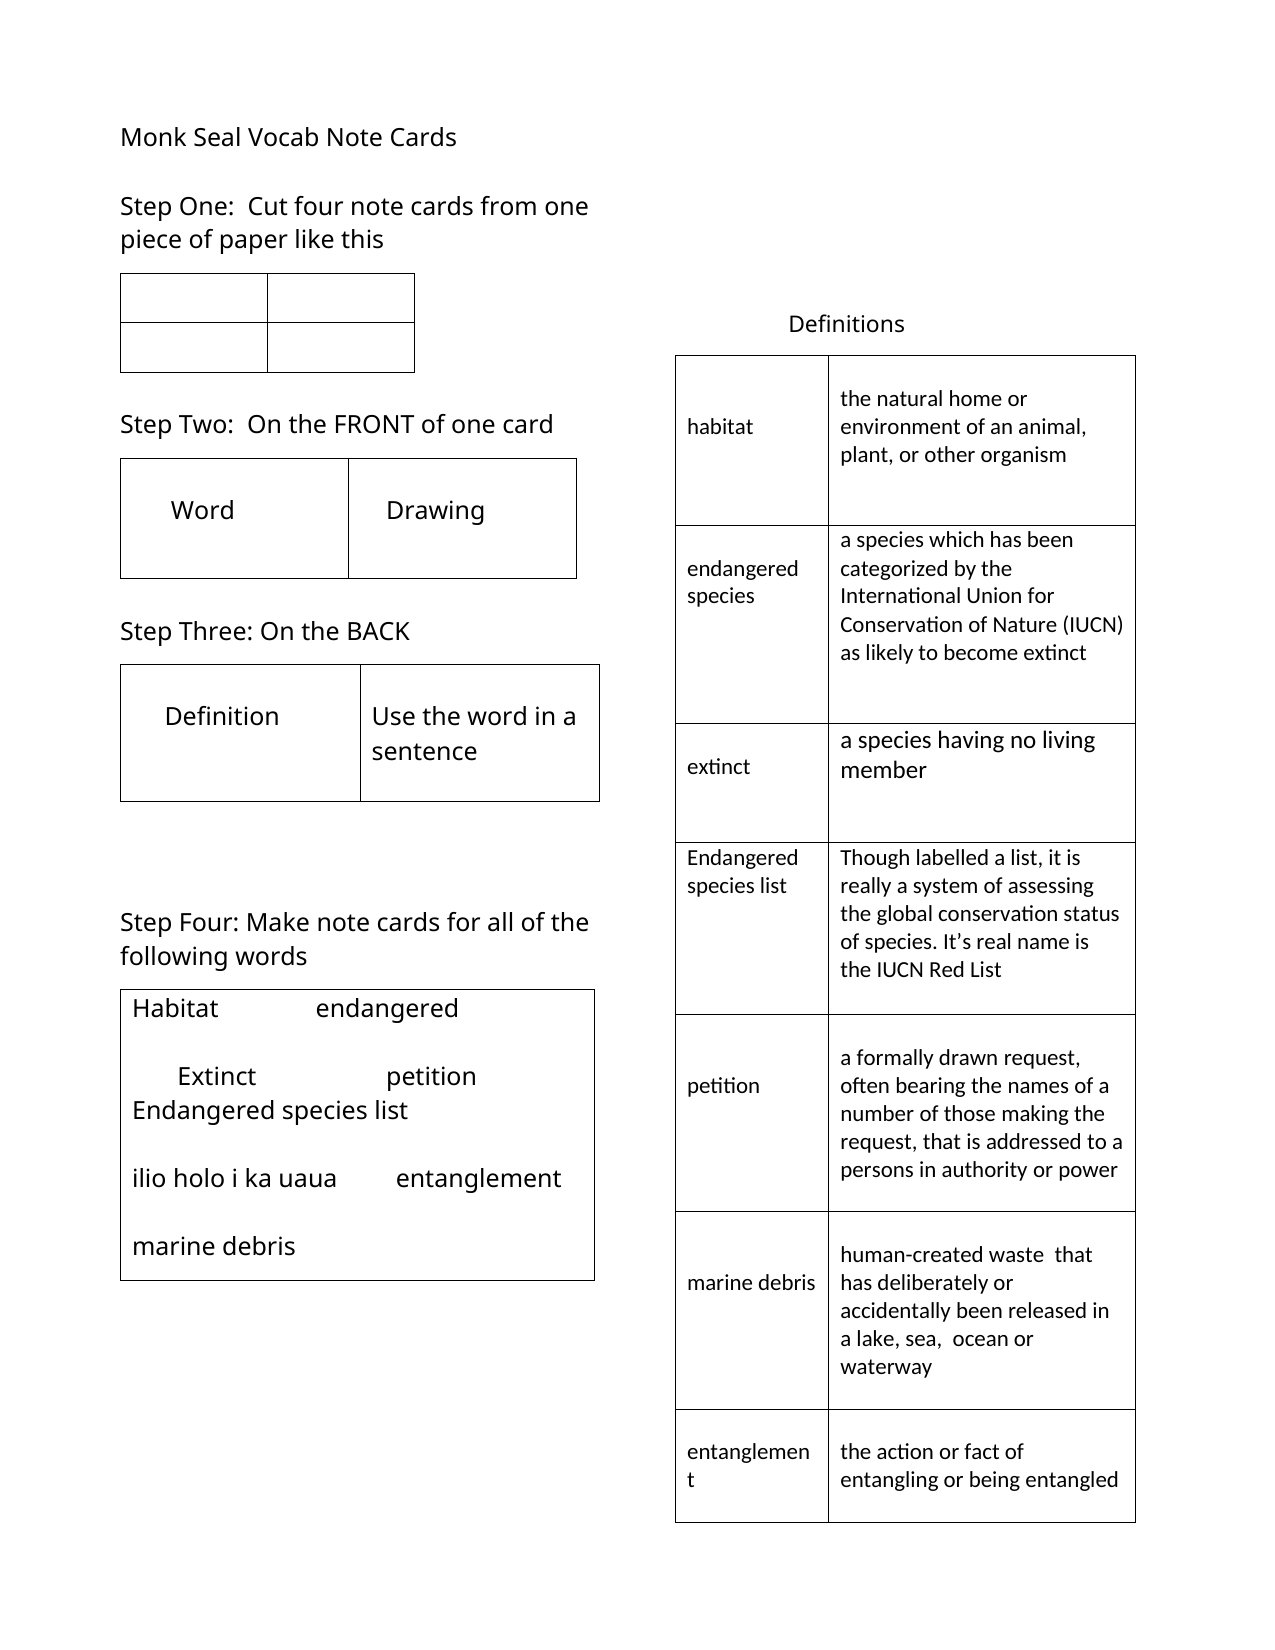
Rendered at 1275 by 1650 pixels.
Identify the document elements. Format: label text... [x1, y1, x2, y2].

table_cell a formally drawn request, often bearing the names of a number of those making the request, that is addressed to a persons in authority or power [829, 1015, 1135, 1211]
table_header Drawing [349, 459, 576, 578]
table_cell a species which has been categorized by the International Union for Conservation of Nature (IUCN) as likely to become extinct [829, 526, 1135, 723]
table_cell entanglement [676, 1410, 828, 1522]
text Step Three: On the BACK [120, 613, 600, 647]
table_cell a species having no living member [829, 724, 1135, 842]
table_header Definition [121, 665, 360, 801]
table_cell human-created waste that has deliberately or accidentally been released in a lake, sea, ocean or waterway [829, 1212, 1135, 1408]
table_cell the action or fact of entangling or being entangled [829, 1410, 1135, 1522]
table_cell Endangered species list [676, 843, 828, 1014]
text Monk Seal Vocab Note Cards [120, 120, 600, 154]
table_header [121, 274, 267, 322]
table_cell endangered species [676, 526, 828, 723]
table_header Habitat endangered Extinct petition Endangered species list ilio holo i ka uaua entanglement marine debris [121, 990, 594, 1280]
table_header habitat [676, 356, 828, 524]
text Step Two: On the FRONT of one card [120, 407, 600, 441]
table_cell [268, 323, 414, 372]
table_header [268, 274, 414, 322]
table_header the natural home or environment of an animal, plant, or other organism [829, 356, 1135, 524]
text Step Four: Make note cards for all of the following words [120, 904, 600, 973]
text Step One: Cut four note cards from one piece of paper like this [120, 188, 600, 256]
table_cell extinct [676, 724, 828, 842]
table_cell petition [676, 1015, 828, 1211]
table_cell [121, 323, 267, 372]
text Definitions [675, 307, 1155, 339]
table_header Word [121, 459, 348, 578]
table_header Use the word in a sentence [361, 665, 599, 801]
table_cell Though labelled a list, it is really a system of assessing the global conservation status of species. It’s real name is the IUCN Red List [829, 843, 1135, 1014]
table_cell marine debris [676, 1212, 828, 1408]
